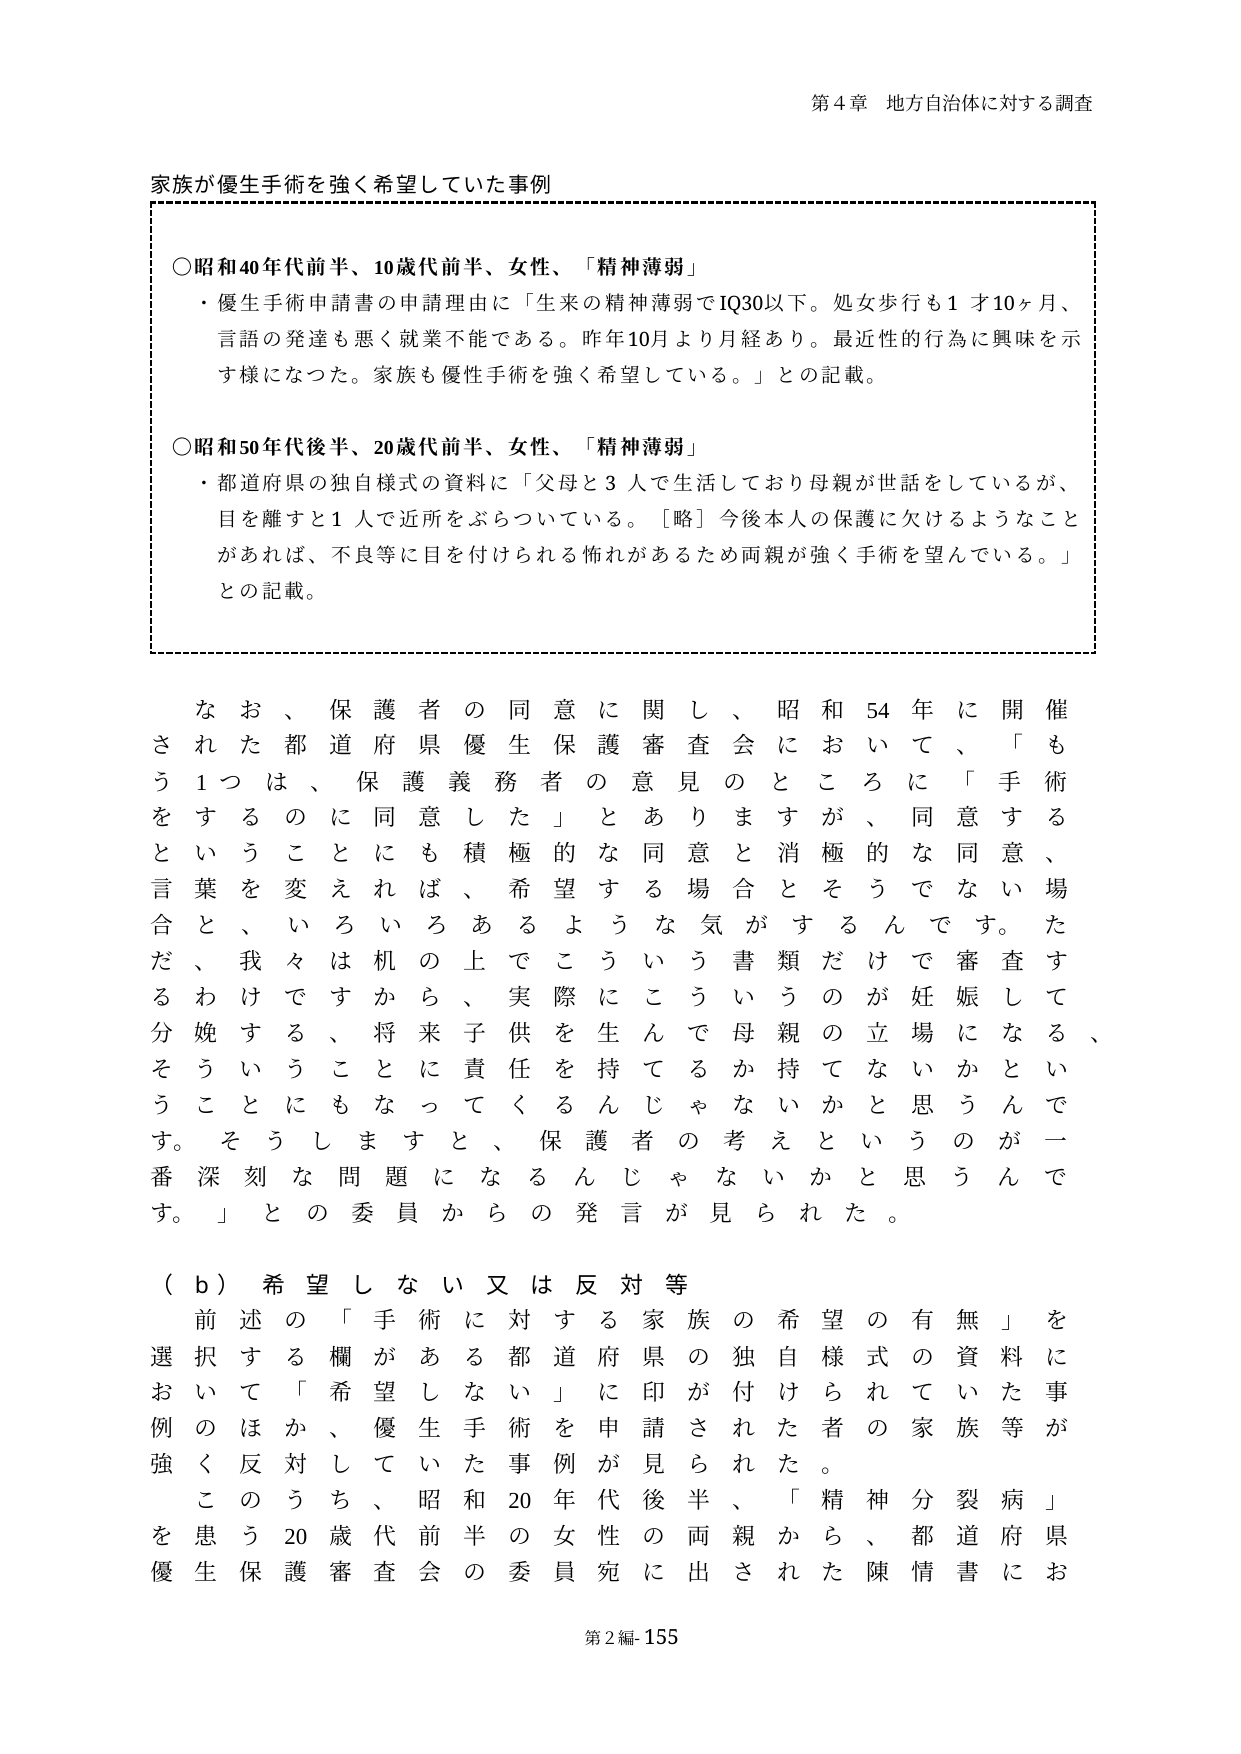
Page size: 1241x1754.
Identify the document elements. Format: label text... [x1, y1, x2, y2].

text なお、保護者の同意に関し、昭和54年に開催された都道府県優生保護審査会において、「もう1つは、保護義務者の意見のところに「手術をするのに同意した」とありますが、同意するということにも積極的な同意と消極的な同意、言葉を変えれば、希望する場合とそうでない場合と、いろいろあるような気がするんです。ただ、我々は机の上でこういう書類だけで審査するわけですから、実際にこういうのが妊娠して分娩する、将来子供を生んで母親の立場になる、そういうことに責任を持てるか持てないかということにもなってくるんじゃないかと思うんです。そうしますと、保護者の考えというのが一番深刻な問題になるんじゃないかと思うんです。」との委員からの発言が見られた。 [150, 690, 1090, 1229]
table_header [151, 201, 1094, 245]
text （b）希望しない又は反対等 [150, 1265, 1090, 1301]
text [150, 1481, 1090, 1589]
text 家族が優生手術を強く希望していた事例 [150, 165, 1090, 201]
text 前述の「手術に対する家族の希望の有無」を選択する欄がある都道府県の独自様式の資料において「希望しない」に印が付けられていた事例のほか、優生手術を申請された者の家族等が強く反対していた事例が見られた。 [150, 1301, 1090, 1481]
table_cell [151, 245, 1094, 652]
